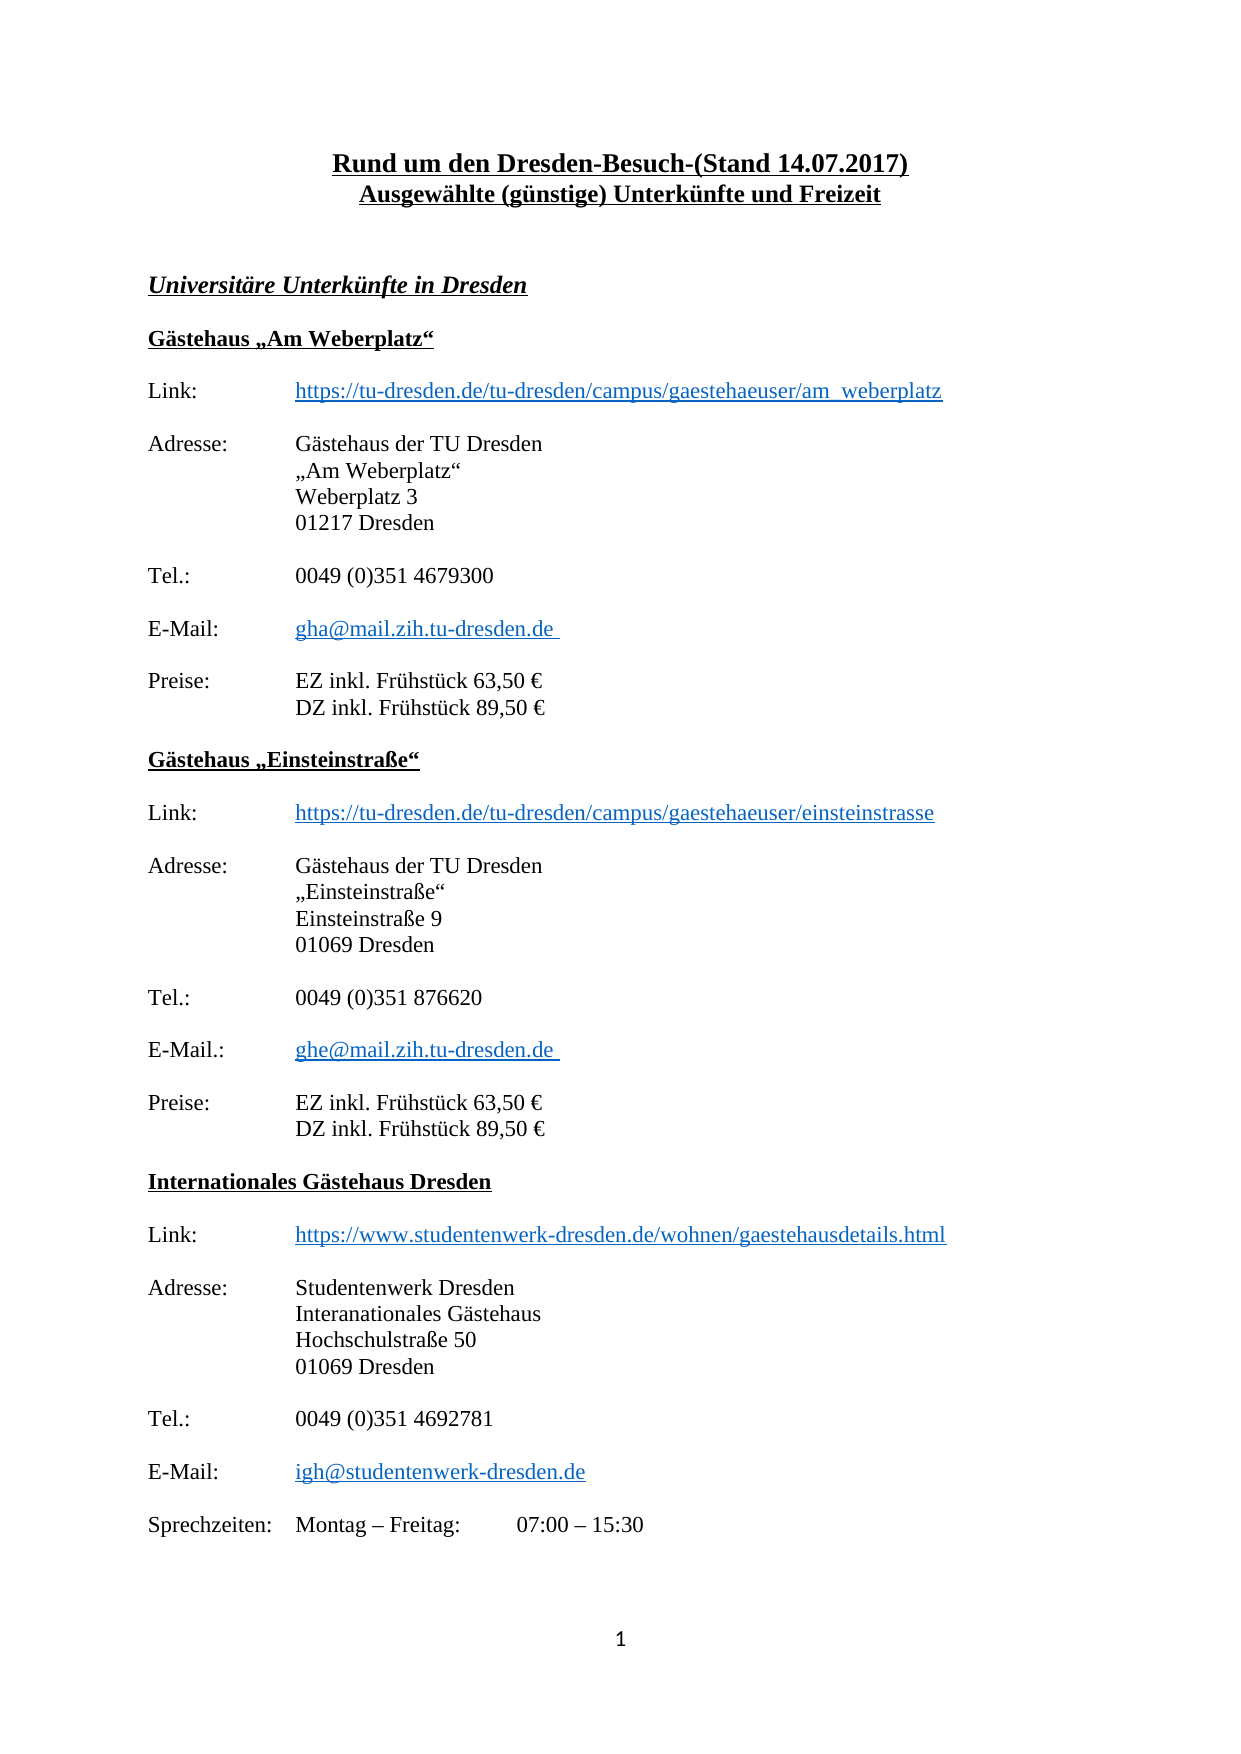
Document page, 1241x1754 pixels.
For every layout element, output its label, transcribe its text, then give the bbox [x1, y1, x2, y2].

text Adresse: Studentenwerk Dresden [148, 1274, 1093, 1300]
text Einsteinstraße 9 [148, 905, 1093, 931]
text Interanationales Gästehaus [148, 1300, 1093, 1326]
text 01069 Dresden [148, 931, 1093, 957]
text „Am Weberplatz“ [148, 457, 1093, 483]
text E-Mail: gha@mail.zih.tu-dresden.de [148, 615, 1093, 641]
text E-Mail.: ghe@mail.zih.tu-dresden.de [148, 1036, 1093, 1063]
text Hochschulstraße 50 [148, 1326, 1093, 1353]
text Sprechzeiten: Montag – Freitag: 07:00 – 15:30 [148, 1511, 1093, 1537]
text „Einsteinstraße“ [148, 878, 1093, 905]
text Link: https://www.studentenwerk-dresden.de/wohnen/gaestehausdetails.html [148, 1221, 1093, 1247]
text Tel.: 0049 (0)351 4679300 [148, 562, 1093, 588]
text Adresse: Gästehaus der TU Dresden [148, 430, 1093, 457]
text 01217 Dresden [148, 509, 1093, 536]
text Ausgewählte (günstige) Unterkünfte und Freizeit [148, 179, 1093, 207]
text Rund um den Dresden-Besuch-(Stand 14.07.2017) [148, 148, 1093, 179]
text Tel.: 0049 (0)351 876620 [148, 984, 1093, 1010]
text Weberplatz 3 [148, 483, 1093, 509]
text E-Mail: igh@studentenwerk-dresden.de [148, 1458, 1093, 1484]
text Internationales Gästehaus Dresden [148, 1168, 1093, 1194]
text DZ inkl. Frühstück 89,50 € [148, 1116, 1093, 1142]
text Gästehaus „Am Weberplatz“ [148, 325, 1093, 351]
text 01069 Dresden [148, 1353, 1093, 1379]
text Gästehaus „Einsteinstraße“ [148, 747, 1093, 773]
text Tel.: 0049 (0)351 4692781 [148, 1405, 1093, 1432]
text Preise: EZ inkl. Frühstück 63,50 € [148, 1089, 1093, 1116]
text Universitäre Unterkünfte in Dresden [148, 270, 1093, 298]
text Preise: EZ inkl. Frühstück 63,50 € [148, 667, 1093, 694]
text Link: https://tu-dresden.de/tu-dresden/campus/gaestehaeuser/am_weberplatz [148, 378, 1093, 404]
text DZ inkl. Frühstück 89,50 € [148, 694, 1093, 720]
text Link: https://tu-dresden.de/tu-dresden/campus/gaestehaeuser/einsteinstrasse [148, 799, 1093, 826]
text Adresse: Gästehaus der TU Dresden [148, 852, 1093, 878]
